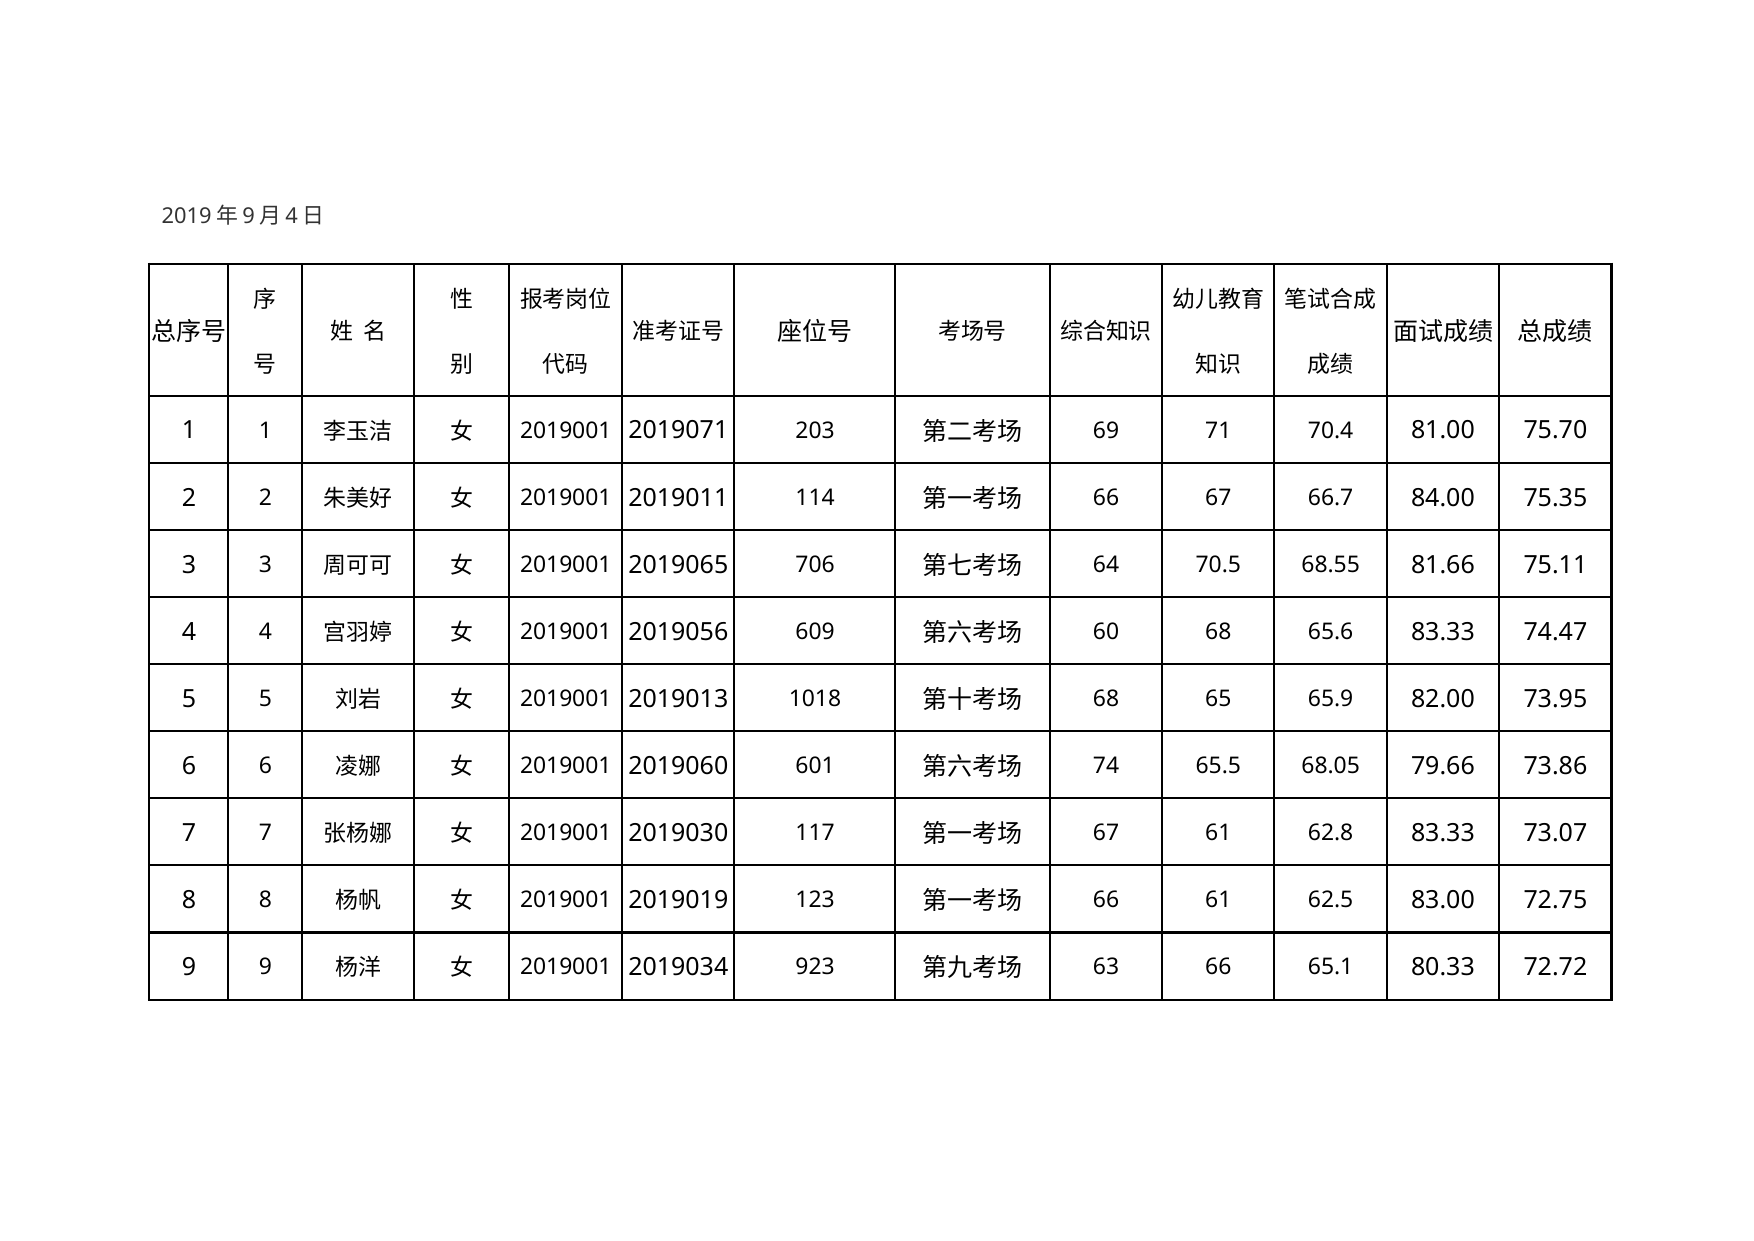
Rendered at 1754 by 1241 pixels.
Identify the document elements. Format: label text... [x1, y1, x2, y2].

table_cell 女 [415, 934, 508, 998]
table_cell 7 [150, 799, 227, 864]
table_cell 5 [150, 665, 227, 730]
table_cell 65.1 [1275, 934, 1386, 998]
table_header 座位号 [735, 265, 894, 395]
table_cell 65.5 [1163, 732, 1273, 797]
table_cell 74 [1051, 732, 1161, 797]
table_cell 68 [1051, 665, 1161, 730]
table_cell 第一考场 [896, 464, 1049, 529]
table_cell 75.35 [1500, 464, 1610, 529]
table_cell 第一考场 [896, 866, 1049, 931]
table_cell 4 [229, 598, 301, 663]
table_cell 第六考场 [896, 732, 1049, 797]
table_cell 80.33 [1388, 934, 1498, 998]
table_cell 62.5 [1275, 866, 1386, 931]
table_cell 1 [229, 397, 301, 462]
table_cell 72.72 [1500, 934, 1610, 998]
table_cell 女 [415, 665, 508, 730]
table_cell 117 [735, 799, 894, 864]
table_cell 2019060 [623, 732, 733, 797]
table_cell 张杨娜 [303, 799, 413, 864]
table_cell 6 [150, 732, 227, 797]
table_cell 70.5 [1163, 531, 1273, 596]
table_cell 83.33 [1388, 598, 1498, 663]
table_cell 61 [1163, 799, 1273, 864]
table_cell 7 [229, 799, 301, 864]
table_cell 1018 [735, 665, 894, 730]
table_cell 65 [1163, 665, 1273, 730]
table_cell 第一考场 [896, 799, 1049, 864]
table_cell 3 [150, 531, 227, 596]
table_cell 73.07 [1500, 799, 1610, 864]
table_cell 60 [1051, 598, 1161, 663]
table_cell 女 [415, 732, 508, 797]
table_cell 69 [1051, 397, 1161, 462]
table_cell 2019001 [510, 866, 621, 931]
table_cell 刘岩 [303, 665, 413, 730]
table_cell 2019056 [623, 598, 733, 663]
table_cell 2019001 [510, 799, 621, 864]
table_cell 1 [150, 397, 227, 462]
table_header 总成绩 [1500, 265, 1610, 395]
table_header 报考岗位代码 [510, 265, 621, 395]
table_cell 66 [1163, 934, 1273, 998]
table_cell 70.4 [1275, 397, 1386, 462]
table_header 面试成绩 [1388, 265, 1498, 395]
table_cell 李玉洁 [303, 397, 413, 462]
table_cell 女 [415, 531, 508, 596]
table_header 性 别 [415, 265, 508, 395]
table_header 综合知识 [1051, 265, 1161, 395]
table_cell 5 [229, 665, 301, 730]
table_cell 2019065 [623, 531, 733, 596]
table_cell 84.00 [1388, 464, 1498, 529]
table_cell 女 [415, 799, 508, 864]
table_cell 65.9 [1275, 665, 1386, 730]
table_cell 123 [735, 866, 894, 931]
table_cell 609 [735, 598, 894, 663]
table_header 考场号 [896, 265, 1049, 395]
table_cell 68.05 [1275, 732, 1386, 797]
table_cell 61 [1163, 866, 1273, 931]
table_cell 9 [229, 934, 301, 998]
table_cell 81.00 [1388, 397, 1498, 462]
table_cell 4 [150, 598, 227, 663]
table_cell 杨帆 [303, 866, 413, 931]
table_header 笔试合成成绩 [1275, 265, 1386, 395]
table_cell 2019001 [510, 934, 621, 998]
table_cell 66 [1051, 866, 1161, 931]
table_cell 74.47 [1500, 598, 1610, 663]
table_cell 62.8 [1275, 799, 1386, 864]
table_cell 2019034 [623, 934, 733, 998]
table_cell 2019001 [510, 598, 621, 663]
table_cell 66 [1051, 464, 1161, 529]
table_cell 114 [735, 464, 894, 529]
table_cell 2019011 [623, 464, 733, 529]
table_cell 82.00 [1388, 665, 1498, 730]
table_cell 75.70 [1500, 397, 1610, 462]
table_cell 2019019 [623, 866, 733, 931]
table_cell 2019001 [510, 665, 621, 730]
table_cell 706 [735, 531, 894, 596]
table_cell 女 [415, 464, 508, 529]
table_cell 601 [735, 732, 894, 797]
table_cell 2019030 [623, 799, 733, 864]
table_cell 68 [1163, 598, 1273, 663]
table_cell 2019001 [510, 531, 621, 596]
table_cell 79.66 [1388, 732, 1498, 797]
table_cell 第二考场 [896, 397, 1049, 462]
table_cell 2019001 [510, 732, 621, 797]
table_cell 2019001 [510, 464, 621, 529]
table_cell 73.86 [1500, 732, 1610, 797]
table_cell 2019001 [510, 397, 621, 462]
table_cell 9 [150, 934, 227, 998]
table_cell 第九考场 [896, 934, 1049, 998]
table_cell 女 [415, 866, 508, 931]
table_header 序 号 [229, 265, 301, 395]
table_cell 2019013 [623, 665, 733, 730]
table_header 总序号 [150, 265, 227, 395]
table_cell 凌娜 [303, 732, 413, 797]
table_header 幼儿教育知识 [1163, 265, 1273, 395]
table_cell 75.11 [1500, 531, 1610, 596]
table_cell 66.7 [1275, 464, 1386, 529]
table_cell 83.33 [1388, 799, 1498, 864]
table_cell 周可可 [303, 531, 413, 596]
table_cell 女 [415, 397, 508, 462]
table_cell 8 [229, 866, 301, 931]
table_cell 6 [229, 732, 301, 797]
table_header 姓 名 [303, 265, 413, 395]
table_cell 67 [1051, 799, 1161, 864]
table_cell 8 [150, 866, 227, 931]
table_cell 第十考场 [896, 665, 1049, 730]
table_cell 朱美好 [303, 464, 413, 529]
table_cell 203 [735, 397, 894, 462]
table_cell 3 [229, 531, 301, 596]
table_header 准考证号 [623, 265, 733, 395]
table_cell 2 [150, 464, 227, 529]
table_cell 73.95 [1500, 665, 1610, 730]
table_cell 第六考场 [896, 598, 1049, 663]
table_cell 71 [1163, 397, 1273, 462]
table_cell 65.6 [1275, 598, 1386, 663]
table_cell 2 [229, 464, 301, 529]
table_cell 女 [415, 598, 508, 663]
table_cell 72.75 [1500, 866, 1610, 931]
table_cell 68.55 [1275, 531, 1386, 596]
table_cell 923 [735, 934, 894, 998]
table_cell 63 [1051, 934, 1161, 998]
table_cell 67 [1163, 464, 1273, 529]
table_cell 64 [1051, 531, 1161, 596]
table_cell 宫羽婷 [303, 598, 413, 663]
table_cell 2019071 [623, 397, 733, 462]
table_cell 81.66 [1388, 531, 1498, 596]
table_cell 杨洋 [303, 934, 413, 998]
text 2019年9月4日 [150, 198, 1604, 263]
table_cell 83.00 [1388, 866, 1498, 931]
table_cell 第七考场 [896, 531, 1049, 596]
